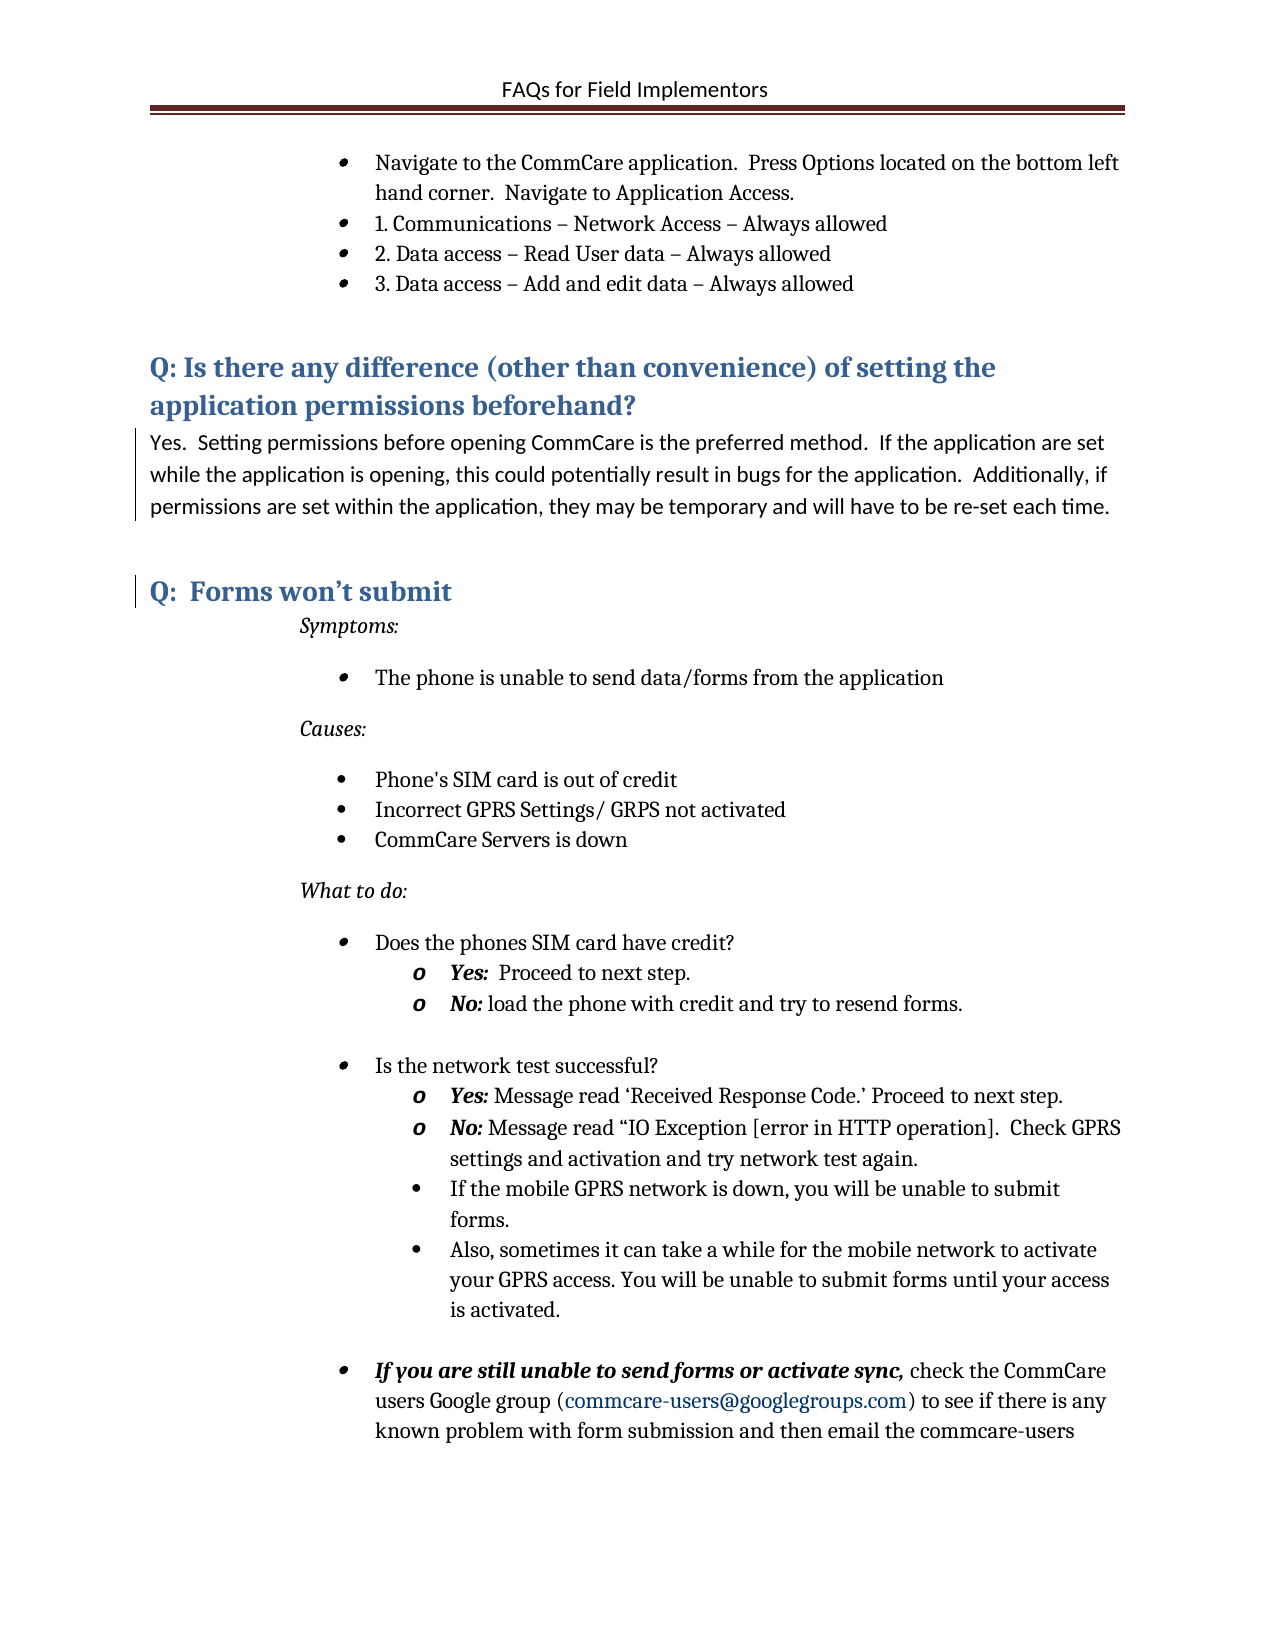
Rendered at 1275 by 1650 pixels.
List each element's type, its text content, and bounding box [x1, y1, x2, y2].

list Yes: Proceed to next step. [412, 959, 1125, 987]
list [337, 1357, 1125, 1444]
list If the mobile GPRS network is down, you will be unable to submit forms. [412, 1176, 1125, 1233]
text Yes. Setting permissions before opening CommCare is the preferred method. If the application are set while the application is opening, this could potentially result in bugs for the application. Additionally, if permissions are set within the application, they may be temporary and will have to be re-set each time. [150, 428, 1125, 521]
list No: load the phone with credit and try to resend forms. [412, 991, 1125, 1018]
subtitle Q: Forms won’t submit [150, 575, 1125, 608]
list Navigate to the CommCare application. Press Options located on the bottom left hand corner. Navigate to Application Access. [337, 150, 1125, 207]
list No: Message read “IO Exception [error in HTTP operation]. Check GPRS settings and activation and try network test again. [412, 1114, 1125, 1172]
list Phone's SIM card is out of credit [337, 767, 1125, 793]
list CommCare Servers is down [337, 827, 1125, 853]
subtitle Q: Is there any difference (other than convenience) of setting the application permissions beforehand? [150, 351, 1125, 423]
list 2. Data access – Read User data – Always allowed [337, 241, 1125, 267]
list The phone is unable to send data/forms from the application [337, 665, 1125, 691]
list Does the phones SIM card have credit? [337, 929, 1125, 956]
list 3. Data access – Add and edit data – Always allowed [337, 271, 1125, 297]
list Is the network test successful? [337, 1053, 1125, 1079]
text Symptoms: [150, 613, 1125, 639]
list Yes: Message read ‘Received Response Code.’ Proceed to next step. [412, 1083, 1125, 1111]
text What to do: [225, 878, 1125, 904]
list Incorrect GPRS Settings/ GRPS not activated [337, 797, 1125, 823]
text Causes: [225, 716, 1125, 742]
list 1. Communications – Network Access – Always allowed [337, 210, 1125, 237]
